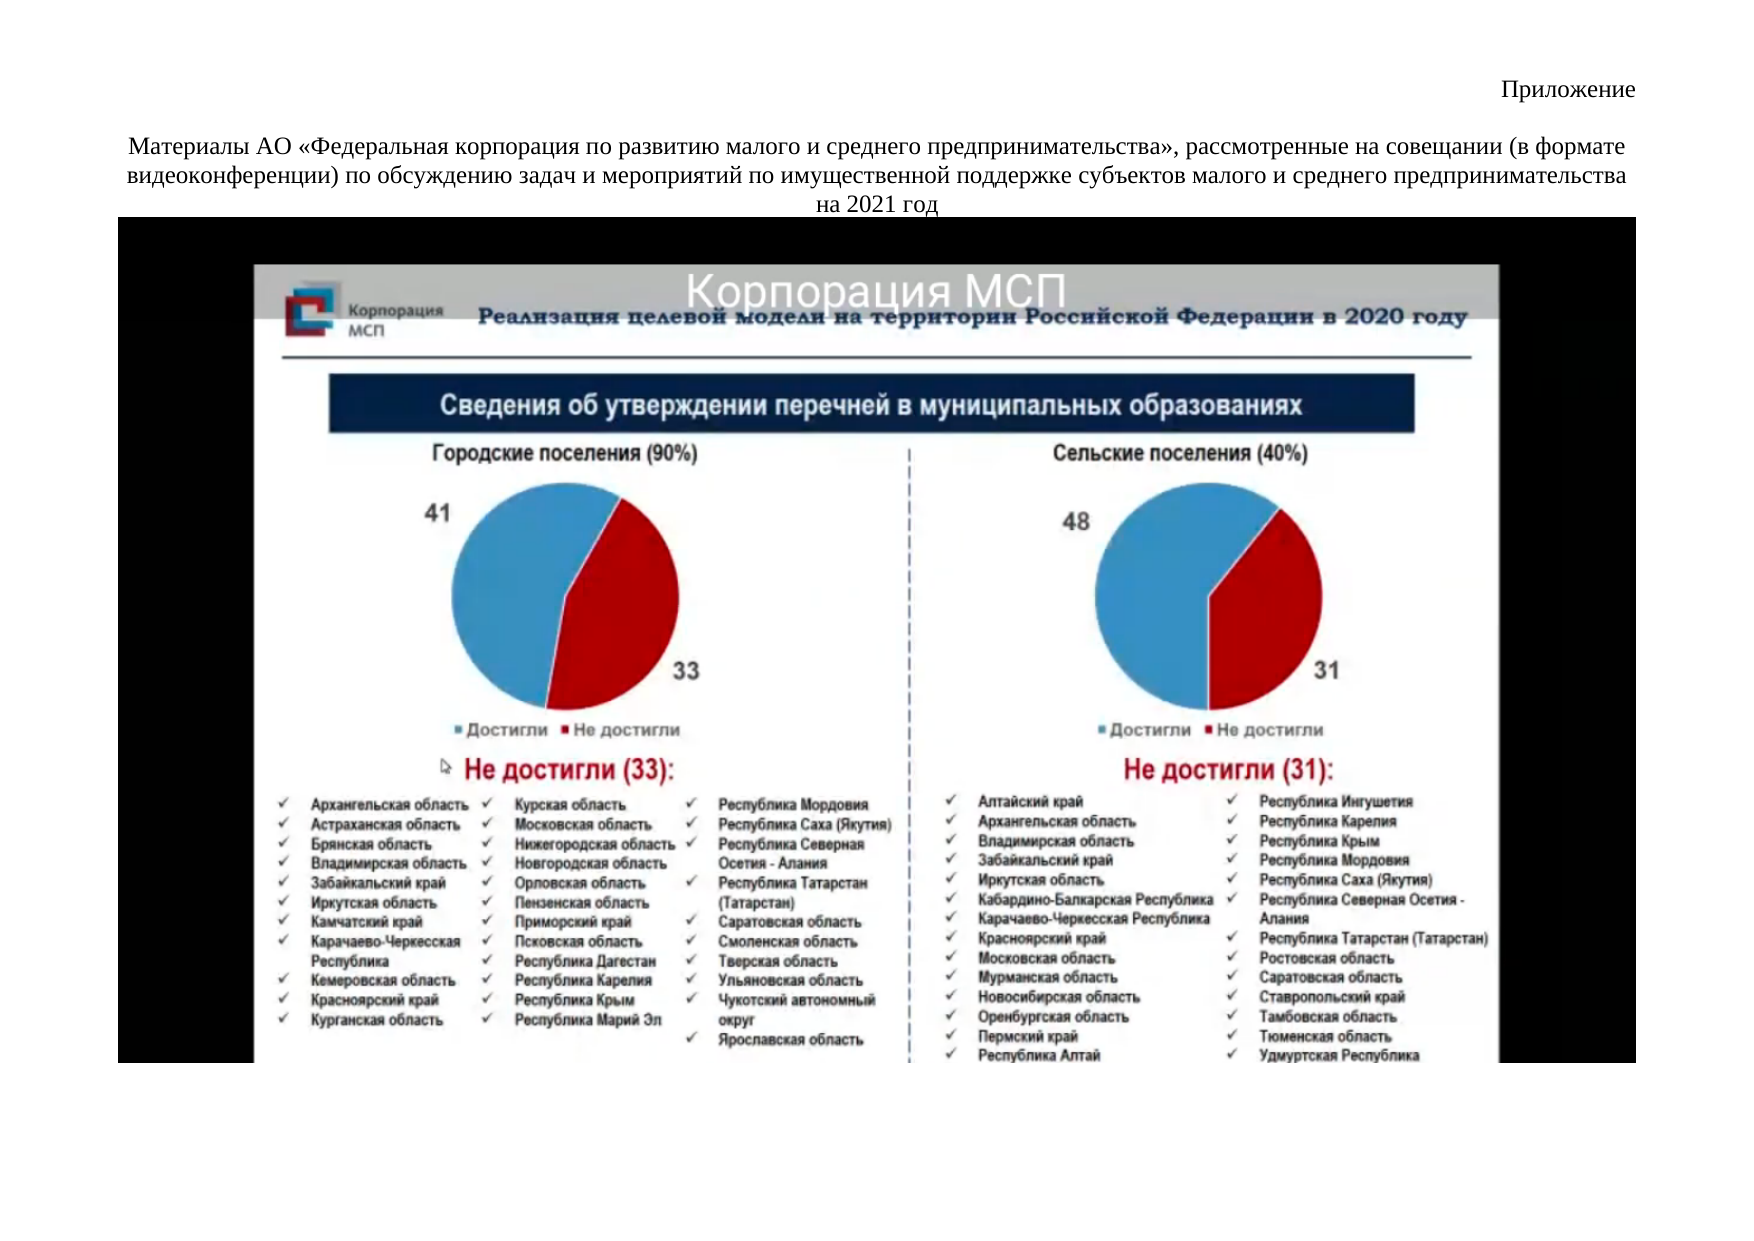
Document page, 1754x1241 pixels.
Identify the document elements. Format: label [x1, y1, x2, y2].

picture [118, 217, 1636, 1063]
